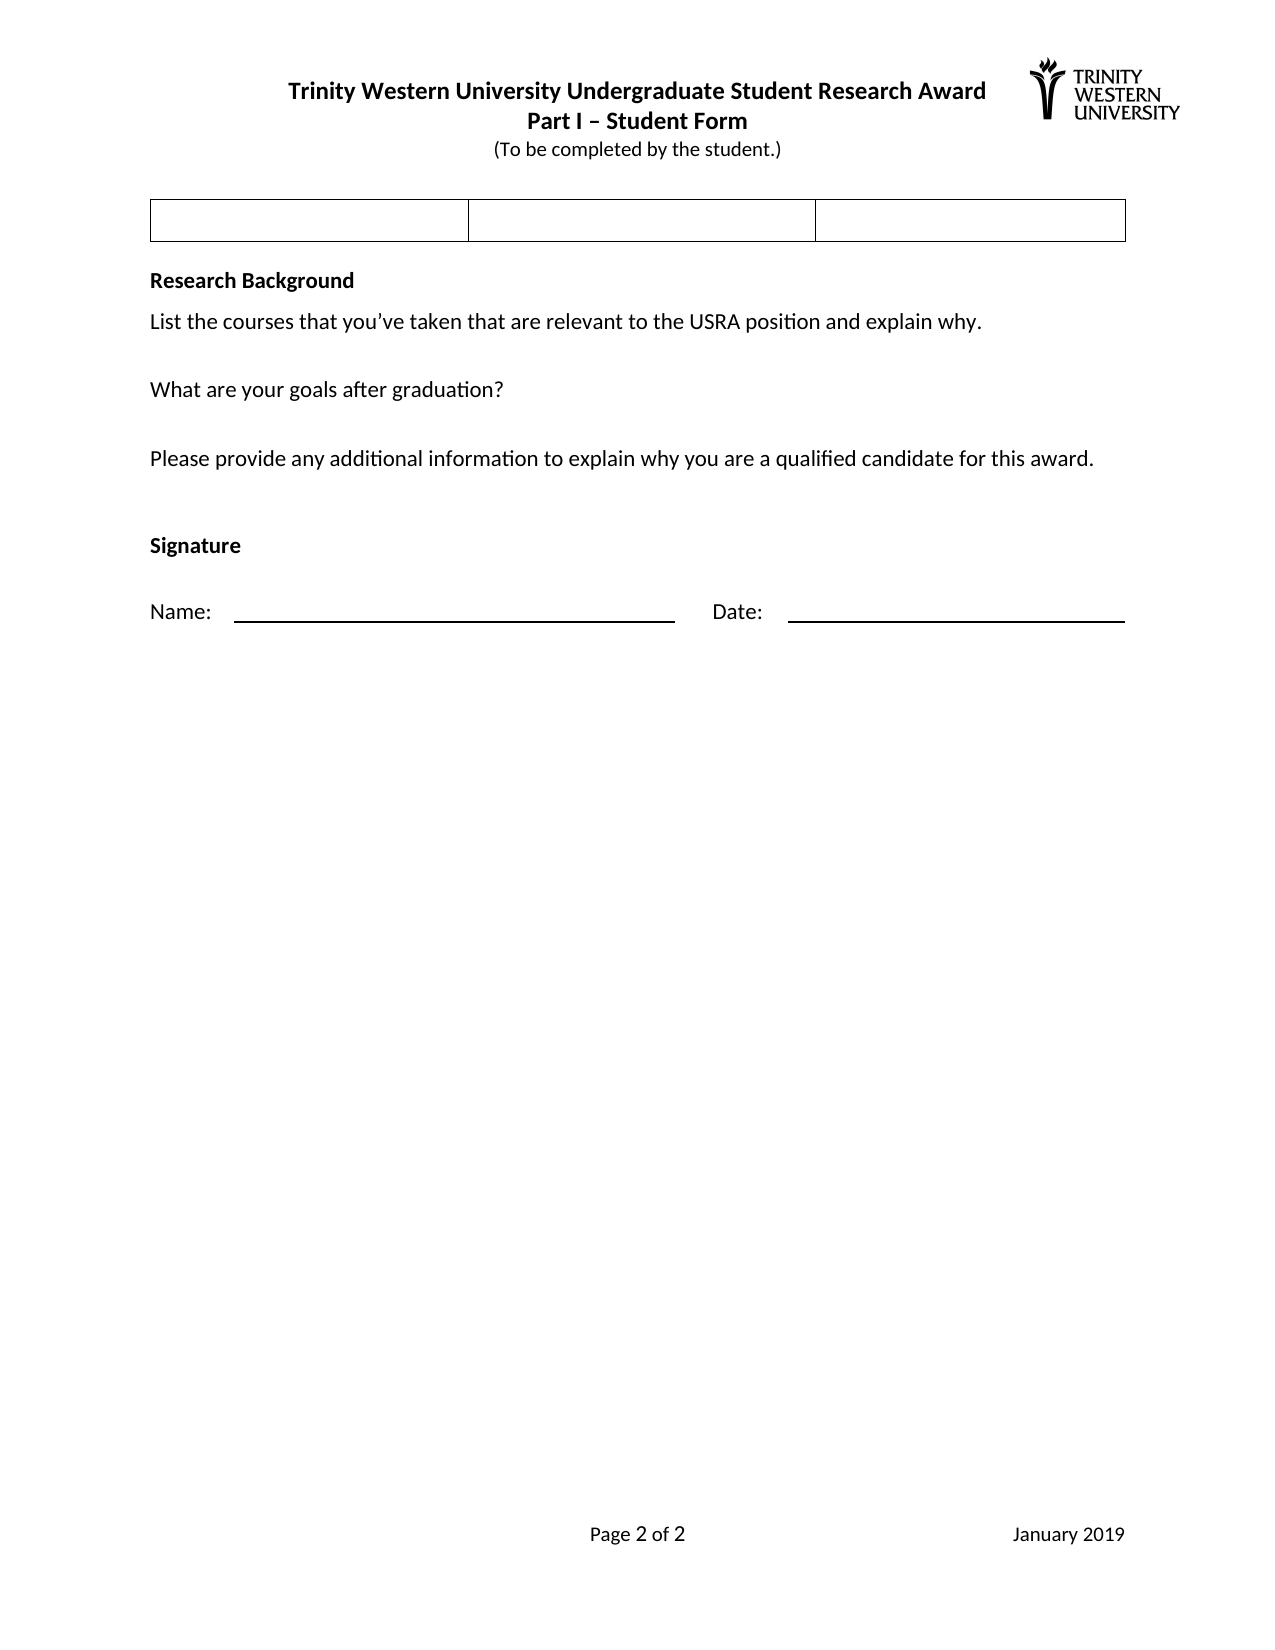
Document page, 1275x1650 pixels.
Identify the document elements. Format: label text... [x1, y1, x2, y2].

text Please provide any additional information to explain why you are a qualified candidate for this award. [150, 444, 1125, 472]
table_cell [151, 200, 468, 241]
text What are your goals after graduation? [150, 376, 1125, 404]
text List the courses that you’ve taken that are relevant to the USRA position and explain why. [150, 307, 1125, 335]
text Research Background [150, 267, 1125, 294]
picture [1029, 57, 1180, 120]
table_cell [816, 200, 1125, 241]
text Signature [150, 531, 1125, 559]
table_cell [469, 200, 815, 241]
text Name: Date: [150, 597, 1125, 625]
